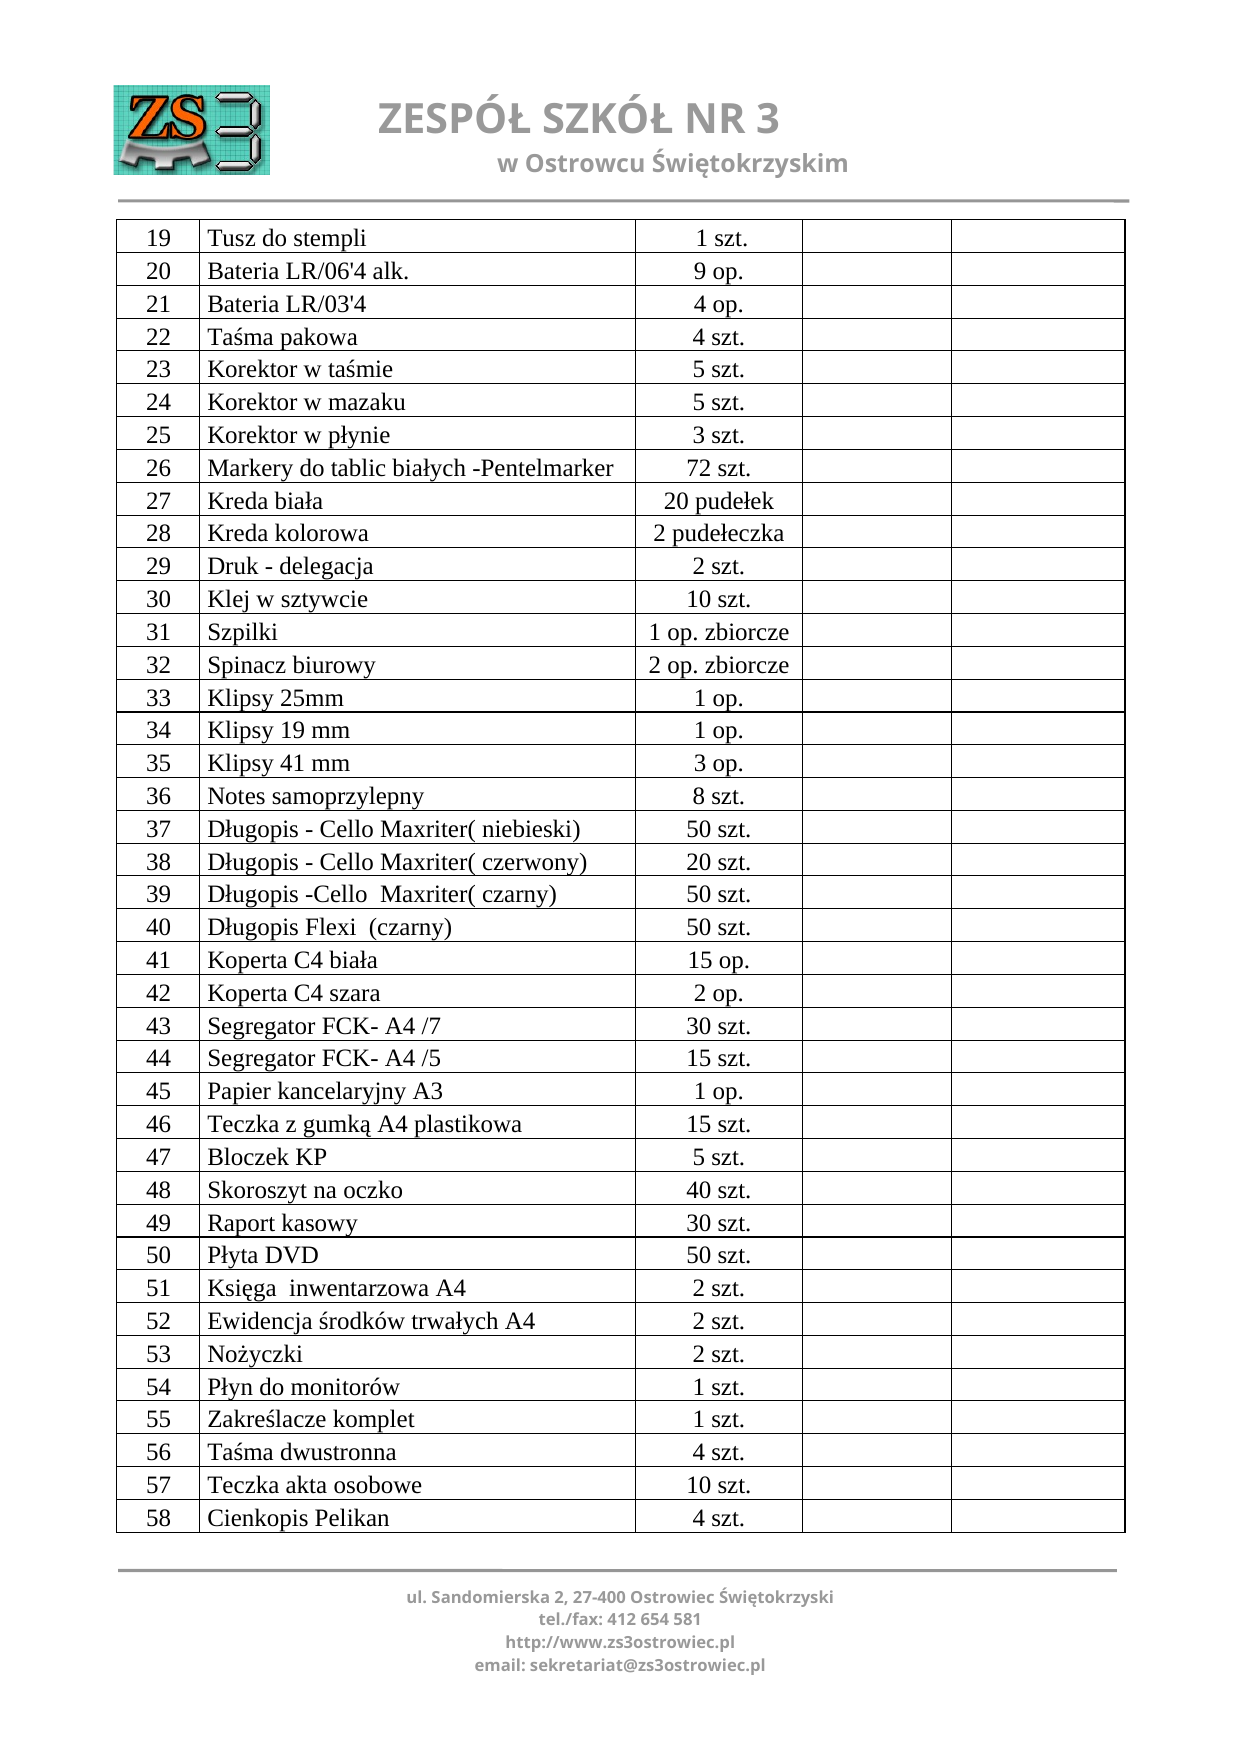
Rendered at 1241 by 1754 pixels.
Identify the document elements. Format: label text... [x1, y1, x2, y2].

table_cell [803, 1238, 951, 1269]
table_cell [952, 516, 1124, 547]
table_cell [952, 745, 1124, 777]
table_cell 15 szt. [636, 1041, 802, 1072]
table_cell 43 [117, 1008, 199, 1039]
table_cell Papier kancelaryjny A3 [200, 1073, 635, 1105]
table_cell 50 szt. [636, 1238, 802, 1269]
table_cell 1 op. [636, 713, 802, 744]
table_cell [803, 548, 951, 580]
table_cell [803, 1205, 951, 1236]
table_cell [803, 286, 951, 318]
table_cell 30 szt. [636, 1008, 802, 1039]
table_cell [803, 516, 951, 547]
table_cell [952, 1041, 1124, 1072]
table_cell Księga inwentarzowa A4 [200, 1270, 635, 1302]
table_cell Koperta C4 szara [200, 975, 635, 1007]
table_cell 5 szt. [636, 351, 802, 383]
table_cell Długopis - Cello Maxriter( czerwony) [200, 844, 635, 875]
table_cell [952, 483, 1124, 514]
table_cell [952, 1369, 1124, 1400]
table_cell 23 [117, 351, 199, 383]
table_cell 50 szt. [636, 876, 802, 908]
table_cell Segregator FCK- A4 /5 [200, 1041, 635, 1072]
table_cell 20 [117, 253, 199, 285]
table_cell Szpilki [200, 614, 635, 646]
table_cell 33 [117, 680, 199, 711]
table_cell [952, 1205, 1124, 1236]
table_cell Klipsy 19 mm [200, 713, 635, 744]
table_cell 47 [117, 1139, 199, 1171]
table_cell [803, 778, 951, 810]
table_cell [952, 1139, 1124, 1171]
table_cell 2 szt. [636, 548, 802, 580]
table_cell Korektor w płynie [200, 417, 635, 449]
table_cell [803, 909, 951, 941]
table_cell 3 op. [636, 745, 802, 777]
table_cell 44 [117, 1041, 199, 1072]
table_cell [952, 1434, 1124, 1466]
table_cell [952, 286, 1124, 318]
table_cell Korektor w taśmie [200, 351, 635, 383]
table_cell Spinacz biurowy [200, 647, 635, 678]
table_cell [803, 1106, 951, 1138]
table_cell [803, 1073, 951, 1105]
table_cell 46 [117, 1106, 199, 1138]
table_cell [952, 384, 1124, 416]
table_cell [803, 581, 951, 613]
table_cell [952, 351, 1124, 383]
table_cell 24 [117, 384, 199, 416]
table_cell [803, 384, 951, 416]
table_cell 51 [117, 1270, 199, 1302]
table_cell 2 op. [636, 975, 802, 1007]
table_cell 19 [117, 220, 199, 252]
table_cell 53 [117, 1336, 199, 1368]
table_cell [952, 1500, 1124, 1532]
table_cell Klipsy 41 mm [200, 745, 635, 777]
table_cell Klipsy 25mm [200, 680, 635, 711]
table_cell Kreda kolorowa [200, 516, 635, 547]
table_cell 54 [117, 1369, 199, 1400]
table_cell 72 szt. [636, 450, 802, 482]
table_cell [952, 1467, 1124, 1499]
table_cell [803, 647, 951, 678]
table_cell [803, 450, 951, 482]
table_cell 5 szt. [636, 1139, 802, 1171]
table_cell 1 szt. [636, 1369, 802, 1400]
table_cell 21 [117, 286, 199, 318]
table_cell [952, 1336, 1124, 1368]
table_cell [803, 811, 951, 843]
table_cell Długopis Flexi (czarny) [200, 909, 635, 941]
table_cell 2 szt. [636, 1336, 802, 1368]
table_cell [803, 253, 951, 285]
table_cell Długopis - Cello Maxriter( niebieski) [200, 811, 635, 843]
table_cell Druk - delegacja [200, 548, 635, 580]
table_cell [952, 1401, 1124, 1433]
table_cell 58 [117, 1500, 199, 1532]
table_cell 4 szt. [636, 1500, 802, 1532]
table_cell 1 szt. [636, 1401, 802, 1433]
table_cell [803, 1008, 951, 1039]
table_cell 34 [117, 713, 199, 744]
table_cell Bateria LR/03'4 [200, 286, 635, 318]
table_cell [803, 1369, 951, 1400]
table_cell [803, 1303, 951, 1335]
table_cell 30 [117, 581, 199, 613]
table_cell [952, 1303, 1124, 1335]
table_cell Cienkopis Pelikan [200, 1500, 635, 1532]
table_cell [952, 319, 1124, 350]
table_cell [952, 778, 1124, 810]
table_cell 39 [117, 876, 199, 908]
table_cell 50 szt. [636, 811, 802, 843]
table_cell [952, 614, 1124, 646]
table_cell [803, 1434, 951, 1466]
table_cell [803, 351, 951, 383]
table_cell 5 szt. [636, 384, 802, 416]
table_cell 49 [117, 1205, 199, 1236]
table_cell [952, 548, 1124, 580]
table_cell [952, 1008, 1124, 1039]
table_cell [803, 483, 951, 514]
table_cell [803, 1041, 951, 1072]
table_cell Ewidencja środków trwałych A4 [200, 1303, 635, 1335]
table_cell 30 szt. [636, 1205, 802, 1236]
table_cell [803, 417, 951, 449]
table_cell 1 op. zbiorcze [636, 614, 802, 646]
table_cell [952, 253, 1124, 285]
table_cell 20 szt. [636, 844, 802, 875]
table_cell 45 [117, 1073, 199, 1105]
table_cell 31 [117, 614, 199, 646]
table_cell 48 [117, 1172, 199, 1203]
table_cell [952, 450, 1124, 482]
table_cell Płyn do monitorów [200, 1369, 635, 1400]
table_cell Bloczek KP [200, 1139, 635, 1171]
table_cell [952, 713, 1124, 744]
table_cell 28 [117, 516, 199, 547]
table_cell 1 op. [636, 1073, 802, 1105]
table_cell 10 szt. [636, 1467, 802, 1499]
table_cell 4 szt. [636, 319, 802, 350]
table_cell 2 szt. [636, 1270, 802, 1302]
table_cell Teczka z gumką A4 plastikowa [200, 1106, 635, 1138]
table_cell 9 op. [636, 253, 802, 285]
table_cell [803, 844, 951, 875]
table_cell [952, 647, 1124, 678]
table_cell [803, 1172, 951, 1203]
table_cell 2 pudełeczka [636, 516, 802, 547]
table_cell [803, 713, 951, 744]
table_cell Taśma dwustronna [200, 1434, 635, 1466]
table_cell Płyta DVD [200, 1238, 635, 1269]
table_cell 56 [117, 1434, 199, 1466]
table_cell [952, 1172, 1124, 1203]
picture [113, 85, 270, 175]
table_cell [803, 745, 951, 777]
table_cell 25 [117, 417, 199, 449]
table_cell 22 [117, 319, 199, 350]
table_cell [803, 220, 951, 252]
table_cell 10 szt. [636, 581, 802, 613]
table_cell [803, 1500, 951, 1532]
table_cell [803, 680, 951, 711]
table_cell [803, 1336, 951, 1368]
table_cell Raport kasowy [200, 1205, 635, 1236]
table_cell 8 szt. [636, 778, 802, 810]
table_cell Segregator FCK- A4 /7 [200, 1008, 635, 1039]
table_cell 20 pudełek [636, 483, 802, 514]
table_cell [803, 876, 951, 908]
table_cell [952, 844, 1124, 875]
table_cell [803, 942, 951, 974]
table_cell [803, 975, 951, 1007]
table_cell 55 [117, 1401, 199, 1433]
table_cell [952, 909, 1124, 941]
table_cell [803, 1270, 951, 1302]
table_cell 1 op. [636, 680, 802, 711]
table_cell 3 szt. [636, 417, 802, 449]
table_cell [803, 319, 951, 350]
table_cell 29 [117, 548, 199, 580]
table_cell Teczka akta osobowe [200, 1467, 635, 1499]
table_cell 37 [117, 811, 199, 843]
table_cell Tusz do stempli [200, 220, 635, 252]
table_cell 50 szt. [636, 909, 802, 941]
table_cell Kreda biała [200, 483, 635, 514]
table_cell 2 szt. [636, 1303, 802, 1335]
table_cell 36 [117, 778, 199, 810]
table_cell [952, 220, 1124, 252]
table_cell Klej w sztywcie [200, 581, 635, 613]
table_cell Bateria LR/06'4 alk. [200, 253, 635, 285]
table_cell [803, 1139, 951, 1171]
table_cell Notes samoprzylepny [200, 778, 635, 810]
table_cell [952, 1073, 1124, 1105]
table_cell Markery do tablic białych -Pentelmarker [200, 450, 635, 482]
table_cell [952, 1238, 1124, 1269]
table_cell 40 [117, 909, 199, 941]
table_cell 40 szt. [636, 1172, 802, 1203]
table_cell 1 szt. [636, 220, 802, 252]
table_cell Taśma pakowa [200, 319, 635, 350]
table_cell 50 [117, 1238, 199, 1269]
table_cell 27 [117, 483, 199, 514]
table_cell [952, 942, 1124, 974]
table_cell 35 [117, 745, 199, 777]
table_cell 4 op. [636, 286, 802, 318]
table_cell 41 [117, 942, 199, 974]
table_cell 4 szt. [636, 1434, 802, 1466]
table_cell 42 [117, 975, 199, 1007]
table_cell 52 [117, 1303, 199, 1335]
table_cell [803, 1401, 951, 1433]
table_cell 26 [117, 450, 199, 482]
table_cell Nożyczki [200, 1336, 635, 1368]
table_cell [952, 1106, 1124, 1138]
table_cell 32 [117, 647, 199, 678]
table_cell 15 szt. [636, 1106, 802, 1138]
table_cell [952, 581, 1124, 613]
table_cell 2 op. zbiorcze [636, 647, 802, 678]
table_cell Zakreślacze komplet [200, 1401, 635, 1433]
table_cell [803, 1467, 951, 1499]
table_cell [952, 1270, 1124, 1302]
table_cell [952, 975, 1124, 1007]
table_cell [803, 614, 951, 646]
table_cell 57 [117, 1467, 199, 1499]
table_cell Koperta C4 biała [200, 942, 635, 974]
table_cell [952, 811, 1124, 843]
table_cell Korektor w mazaku [200, 384, 635, 416]
table_cell 38 [117, 844, 199, 875]
table_cell [952, 680, 1124, 711]
table_cell Skoroszyt na oczko [200, 1172, 635, 1203]
table_cell Długopis -Cello Maxriter( czarny) [200, 876, 635, 908]
table_cell 15 op. [636, 942, 802, 974]
table_cell [952, 876, 1124, 908]
table_cell [952, 417, 1124, 449]
